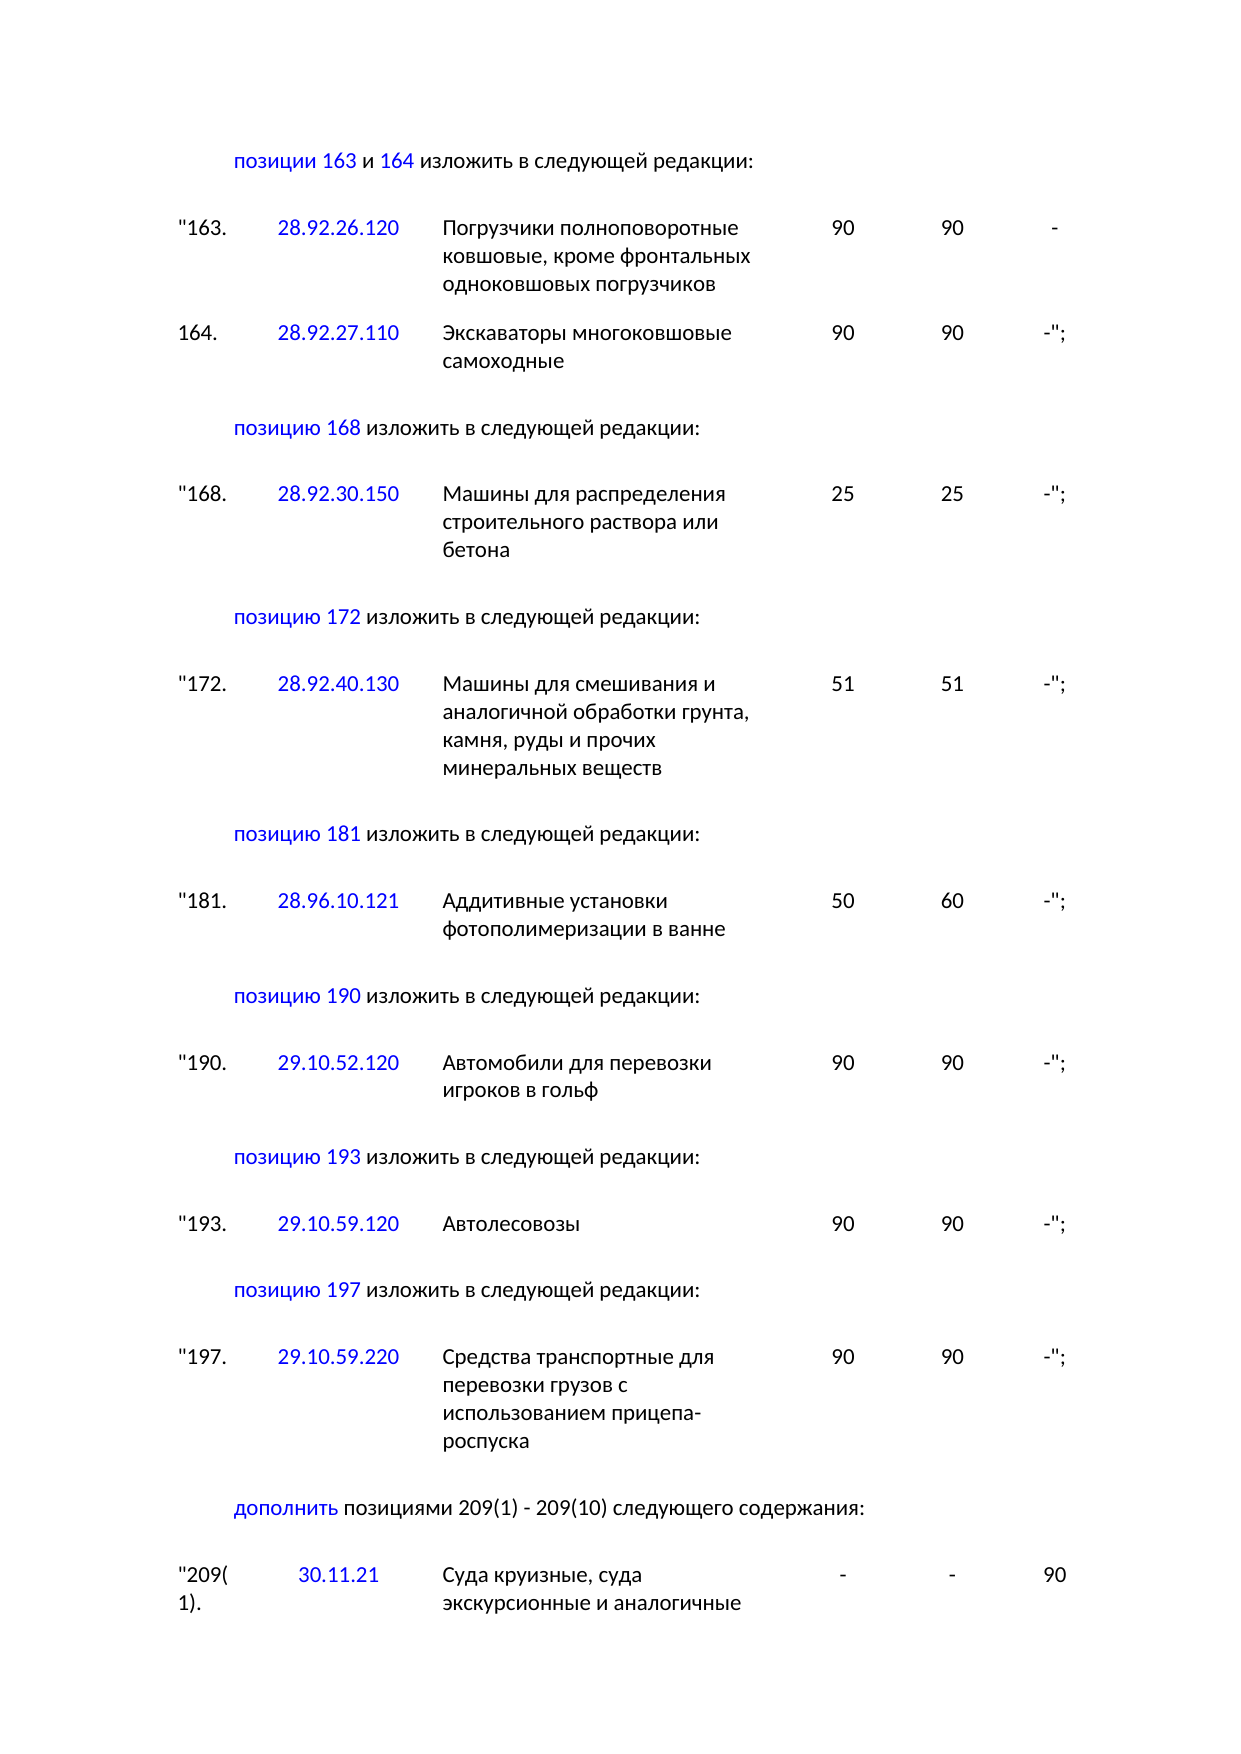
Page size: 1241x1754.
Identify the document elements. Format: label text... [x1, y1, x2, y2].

table_header -"; [1003, 1332, 1106, 1465]
table_header 29.10.52.120 [241, 1037, 436, 1114]
table_header -"; [1003, 1037, 1106, 1114]
table_header -"; [1003, 1198, 1106, 1248]
table_header - [1003, 202, 1106, 307]
text позицию 193 изложить в следующей редакции: [177, 1142, 1152, 1170]
table_header 90 [901, 1037, 1003, 1114]
table_cell Экскаваторы многоковшовые самоходные [436, 308, 784, 385]
table_header Автолесовозы [436, 1198, 784, 1248]
table_header 90 [784, 1198, 901, 1248]
text позицию 181 изложить в следующей редакции: [177, 819, 1152, 848]
table_header - [784, 1549, 901, 1626]
table_header Средства транспортные для перевозки грузов с использованием прицепа-роспуска [436, 1332, 784, 1465]
table_header 29.10.59.120 [241, 1198, 436, 1248]
table_header Аддитивные установки фотополимеризации в ванне [436, 876, 784, 953]
table_header "172. [171, 658, 241, 792]
table_header -"; [1003, 658, 1106, 792]
table_header 90 [784, 1037, 901, 1114]
table_header 90 [901, 1332, 1003, 1465]
table_header 90 [901, 1198, 1003, 1248]
text позиции 163 и 164 изложить в следующей редакции: [177, 146, 1152, 174]
table_header Погрузчики полноповоротные ковшовые, кроме фронтальных одноковшовых погрузчиков [436, 202, 784, 307]
table_header Машины для смешивания и аналогичной обработки грунта, камня, руды и прочих минеральных веществ [436, 658, 784, 792]
table_header 28.96.10.121 [241, 876, 436, 953]
table_header "193. [171, 1198, 241, 1248]
table_header 90 [1003, 1549, 1106, 1626]
table_header "209(1). [171, 1549, 241, 1626]
table_header -"; [1003, 876, 1106, 953]
table_header 90 [784, 1332, 901, 1465]
table_cell 90 [784, 308, 901, 385]
table_header "163. [171, 202, 241, 307]
text дополнить позициями 209(1) - 209(10) следующего содержания: [177, 1493, 1152, 1521]
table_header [436, 1549, 784, 1626]
table_header -"; [1003, 469, 1106, 574]
table_cell 28.92.27.110 [241, 308, 436, 385]
table_header 90 [901, 202, 1003, 307]
table_header Машины для распределения строительного раствора или бетона [436, 469, 784, 574]
text позицию 197 изложить в следующей редакции: [177, 1276, 1152, 1304]
table_header Автомобили для перевозки игроков в гольф [436, 1037, 784, 1114]
table_cell 90 [901, 308, 1003, 385]
table_header 50 [784, 876, 901, 953]
table_header 25 [784, 469, 901, 574]
table_header 25 [901, 469, 1003, 574]
table_header 51 [901, 658, 1003, 792]
text позицию 190 изложить в следующей редакции: [177, 981, 1152, 1009]
table_cell 164. [171, 308, 241, 385]
table_cell -"; [1003, 308, 1106, 385]
table_header 30.11.21 [241, 1549, 436, 1626]
table_header 29.10.59.220 [241, 1332, 436, 1465]
table_header 28.92.30.150 [241, 469, 436, 574]
table_header "190. [171, 1037, 241, 1114]
table_header 60 [901, 876, 1003, 953]
table_header "181. [171, 876, 241, 953]
table_header 28.92.40.130 [241, 658, 436, 792]
table_header "197. [171, 1332, 241, 1465]
table_header 28.92.26.120 [241, 202, 436, 307]
text позицию 172 изложить в следующей редакции: [177, 602, 1152, 630]
table_header - [901, 1549, 1003, 1626]
table_header 90 [784, 202, 901, 307]
table_header "168. [171, 469, 241, 574]
table_header 51 [784, 658, 901, 792]
text позицию 168 изложить в следующей редакции: [177, 413, 1152, 441]
